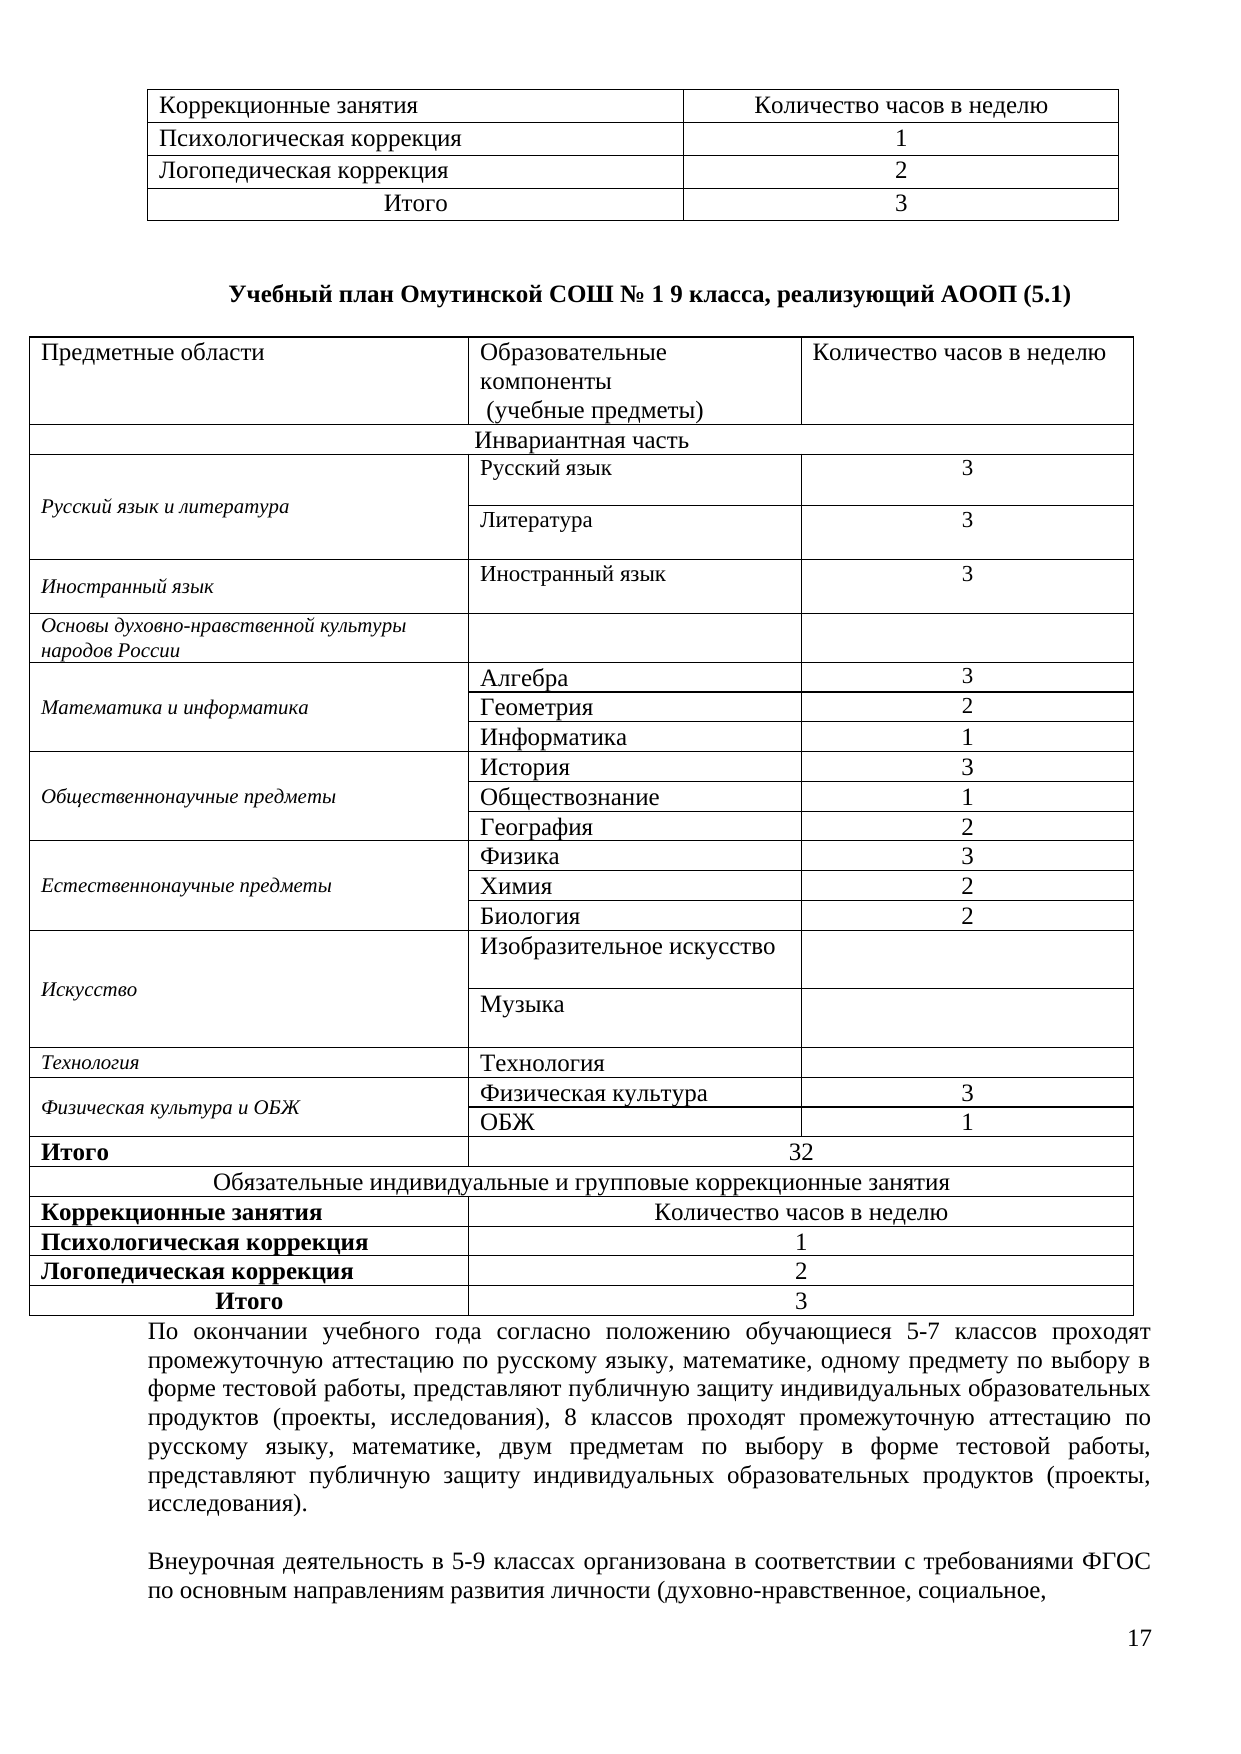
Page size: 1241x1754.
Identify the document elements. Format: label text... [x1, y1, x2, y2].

table_cell Коррекционные занятия [30, 1197, 468, 1226]
table_cell Психологическая коррекция [30, 1227, 468, 1255]
table_cell Алгебра [469, 663, 801, 691]
table_cell Логопедическая коррекция [30, 1256, 468, 1285]
table_cell Общественнонаучные предметы [30, 752, 468, 840]
table_cell 2 [684, 156, 1118, 187]
table_cell 3 [802, 841, 1133, 870]
table_cell История [469, 752, 801, 781]
table_cell 1 [469, 1227, 1133, 1255]
table_cell Физическая культура и ОБЖ [30, 1078, 468, 1136]
text Учебный план Омутинской СОШ № 1 9 класса, реализующий АООП (5.1) [148, 279, 1152, 308]
table_cell 2 [802, 693, 1133, 721]
table_cell Итого [30, 1137, 468, 1166]
table_cell Обязательные индивидуальные и групповые коррекционные занятия [30, 1167, 1133, 1196]
table_cell Психологическая коррекция [148, 123, 683, 154]
table_cell Русский язык [469, 455, 801, 505]
table_cell 1 [802, 722, 1133, 751]
table_cell 1 [802, 782, 1133, 811]
table_cell Химия [469, 871, 801, 900]
table_header Предметные области [30, 338, 468, 424]
table_cell Физическая культура [469, 1078, 801, 1106]
table_cell Геометрия [469, 693, 801, 721]
table_cell Количество часов в неделю [469, 1197, 1133, 1226]
table_cell 2 [802, 901, 1133, 930]
table_header Образовательные компоненты (учебные предметы) [469, 338, 801, 424]
table_cell 32 [469, 1137, 1133, 1166]
table_cell [802, 931, 1133, 988]
table_cell 3 [802, 663, 1133, 691]
table_cell Изобразительное искусство [469, 931, 801, 988]
table_cell Обществознание [469, 782, 801, 811]
table_cell Основы духовно-нравственной культуры народов России [30, 614, 468, 662]
table_cell Иностранный язык [30, 560, 468, 612]
table_cell 3 [802, 560, 1133, 612]
table_cell ОБЖ [469, 1108, 801, 1136]
table_cell 2 [802, 871, 1133, 900]
table_cell Количество часов в неделю [684, 90, 1118, 122]
table_cell Иностранный язык [469, 560, 801, 612]
table_cell Информатика [469, 722, 801, 751]
table_cell 1 [802, 1108, 1133, 1136]
table_cell [469, 614, 801, 662]
table_cell Инвариантная часть [30, 425, 1133, 453]
table_cell Технология [30, 1048, 468, 1077]
table_cell Русский язык и литература [30, 455, 468, 559]
table_cell Естественнонаучные предметы [30, 841, 468, 930]
table_cell Физика [469, 841, 801, 870]
table_cell [802, 1048, 1133, 1077]
table_cell [802, 989, 1133, 1047]
table_cell 3 [469, 1286, 1133, 1315]
table_cell Технология [469, 1048, 801, 1077]
table_cell Математика и информатика [30, 663, 468, 751]
table_cell 3 [802, 752, 1133, 781]
table_header Количество часов в неделю [802, 338, 1133, 424]
table_cell 3 [802, 1078, 1133, 1106]
text По окончании учебного года согласно положению обучающиеся 5-7 классов проходят промежуточную аттестацию по русскому языку, математике, одному предмету по выбору в форме тестовой работы, представляют публичную защиту индивидуальных образовательных продуктов (проекты, исследования), 8 классов проходят промежуточную аттестацию по русскому языку, математике, двум предметам по выбору в форме тестовой работы, представляют публичную защиту индивидуальных образовательных продуктов (проекты, исследования). [148, 1316, 1152, 1517]
table_cell Литература [469, 506, 801, 559]
table_cell Логопедическая коррекция [148, 156, 683, 187]
table_cell 2 [802, 812, 1133, 840]
table_cell 2 [469, 1256, 1133, 1285]
table_cell Итого [30, 1286, 468, 1315]
table_cell Искусство [30, 931, 468, 1047]
table_cell 1 [684, 123, 1118, 154]
table_cell Биология [469, 901, 801, 930]
table_cell 3 [684, 189, 1118, 220]
table_cell Итого [148, 189, 683, 220]
table_cell Музыка [469, 989, 801, 1047]
table_cell 3 [802, 455, 1133, 505]
table_cell Коррекционные занятия [148, 90, 683, 122]
text Внеурочная деятельность в 5-9 классах организована в соответствии с требованиями ФГОС по основным направлениям развития личности (духовно-нравственное, социальное, [148, 1546, 1152, 1603]
table_cell География [469, 812, 801, 840]
table_cell [802, 614, 1133, 662]
table_cell 3 [802, 506, 1133, 559]
